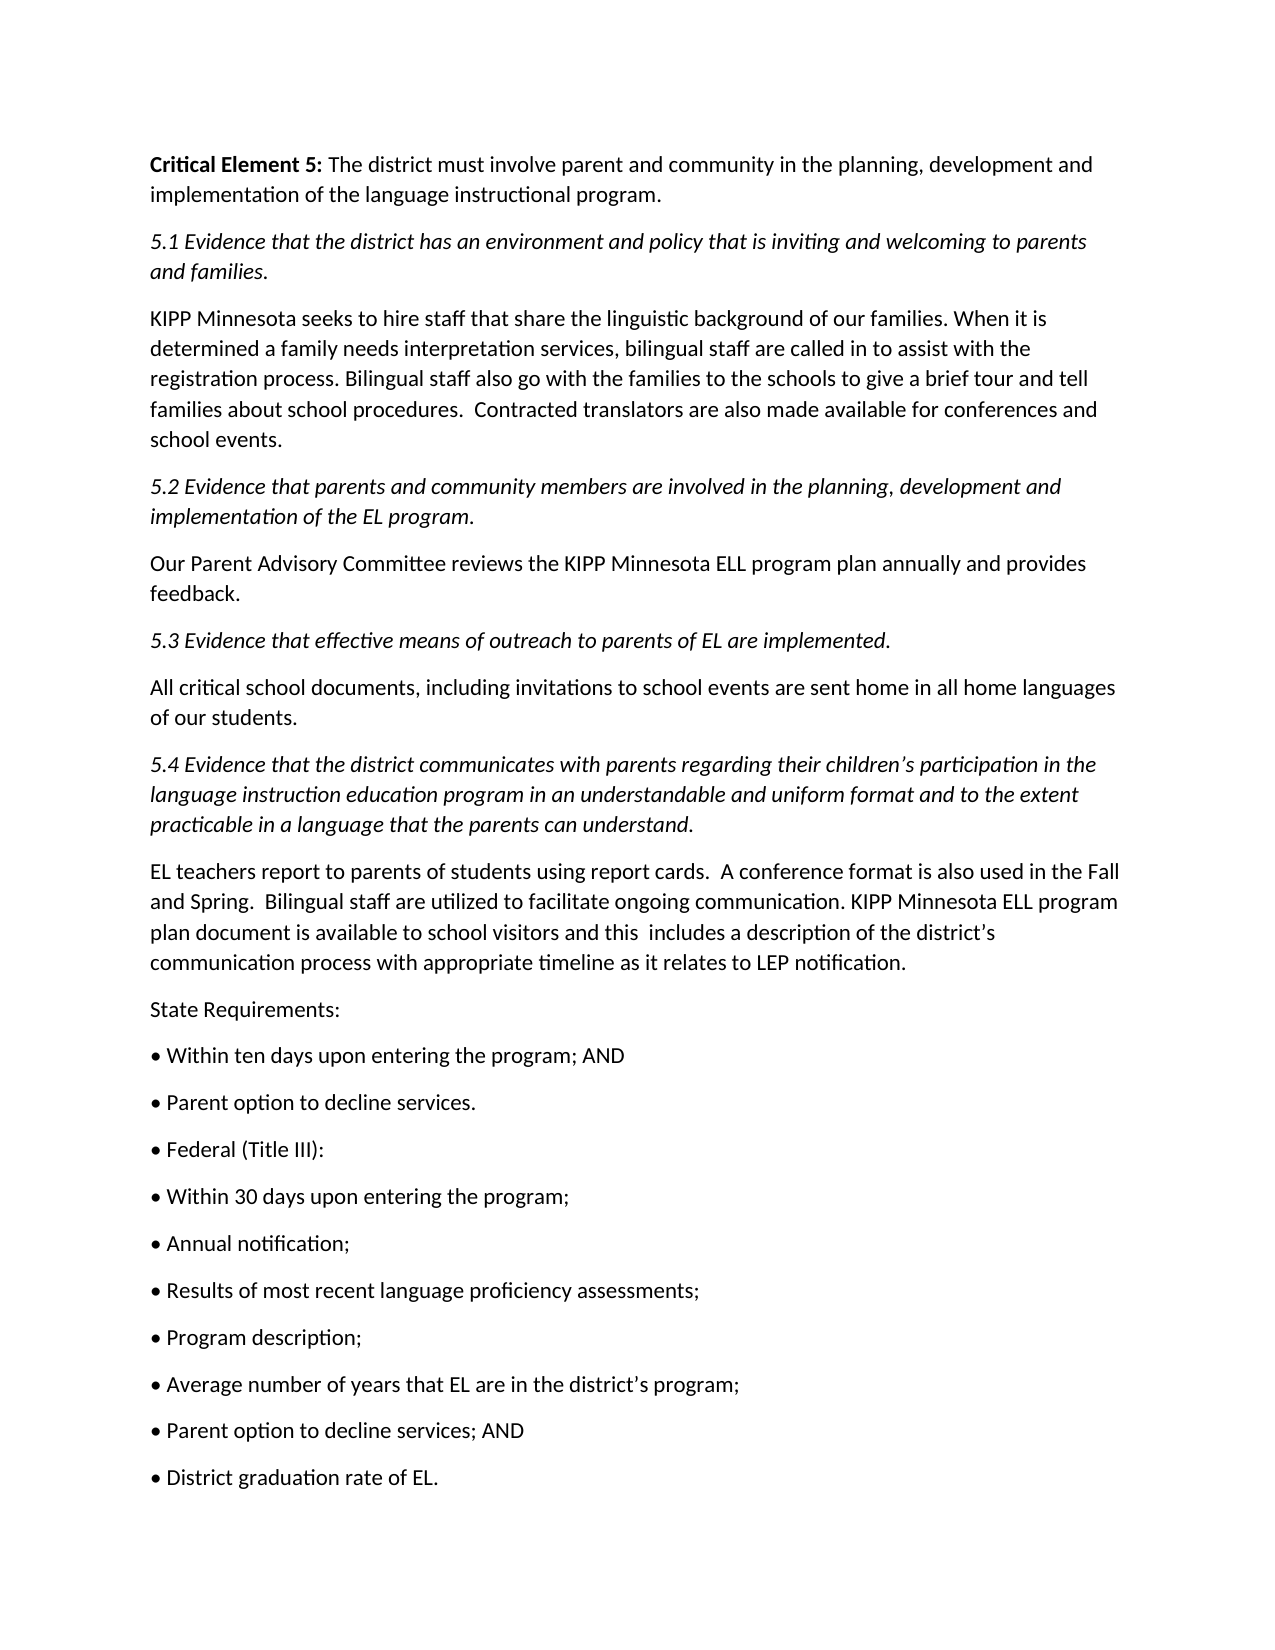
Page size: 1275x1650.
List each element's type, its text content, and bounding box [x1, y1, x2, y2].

text • District graduation rate of EL. [150, 1463, 1125, 1492]
text EL teachers report to parents of students using report cards. A conference format is also used in the Fall and Spring. Bilingual staff are utilized to facilitate ongoing communication. KIPP Minnesota ELL program plan document is available to school visitors and this includes a description of the district’s communication process with appropriate timeline as it relates to LEP notification. [150, 857, 1125, 976]
text Our Parent Advisory Committee reviews the KIPP Minnesota ELL program plan annually and provides feedback. [150, 549, 1125, 607]
text • Average number of years that EL are in the district’s program; [150, 1370, 1125, 1398]
text • Within 30 days upon entering the program; [150, 1182, 1125, 1210]
text State Requirements: [150, 995, 1125, 1023]
text 5.2 Evidence that parents and community members are involved in the planning, development and implementation of the EL program. [150, 472, 1125, 530]
text • Annual notification; [150, 1229, 1125, 1257]
text 5.3 Evidence that effective means of outreach to parents of EL are implemented. [150, 626, 1125, 654]
text • Parent option to decline services. [150, 1088, 1125, 1117]
text • Federal (Title III): [150, 1135, 1125, 1163]
text 5.1 Evidence that the district has an environment and policy that is inviting and welcoming to parents and families. [150, 227, 1125, 285]
text • Within ten days upon entering the program; AND [150, 1042, 1125, 1070]
text Critical Element 5: The district must involve parent and community in the planning, development and implementation of the language instructional program. [150, 150, 1125, 208]
text • Parent option to decline services; AND [150, 1417, 1125, 1445]
text • Program description; [150, 1323, 1125, 1351]
text • Results of most recent language proficiency assessments; [150, 1276, 1125, 1304]
text All critical school documents, including invitations to school events are sent home in all home languages of our students. [150, 673, 1125, 731]
text KIPP Minnesota seeks to hire staff that share the linguistic background of our families. When it is determined a family needs interpretation services, bilingual staff are called in to assist with the registration process. Bilingual staff also go with the families to the schools to give a brief tour and tell families about school procedures. Contracted translators are also made available for conferences and school events. [150, 304, 1125, 453]
text 5.4 Evidence that the district communicates with parents regarding their children’s participation in the language instruction education program in an understandable and uniform format and to the extent practicable in a language that the parents can understand. [150, 750, 1125, 838]
